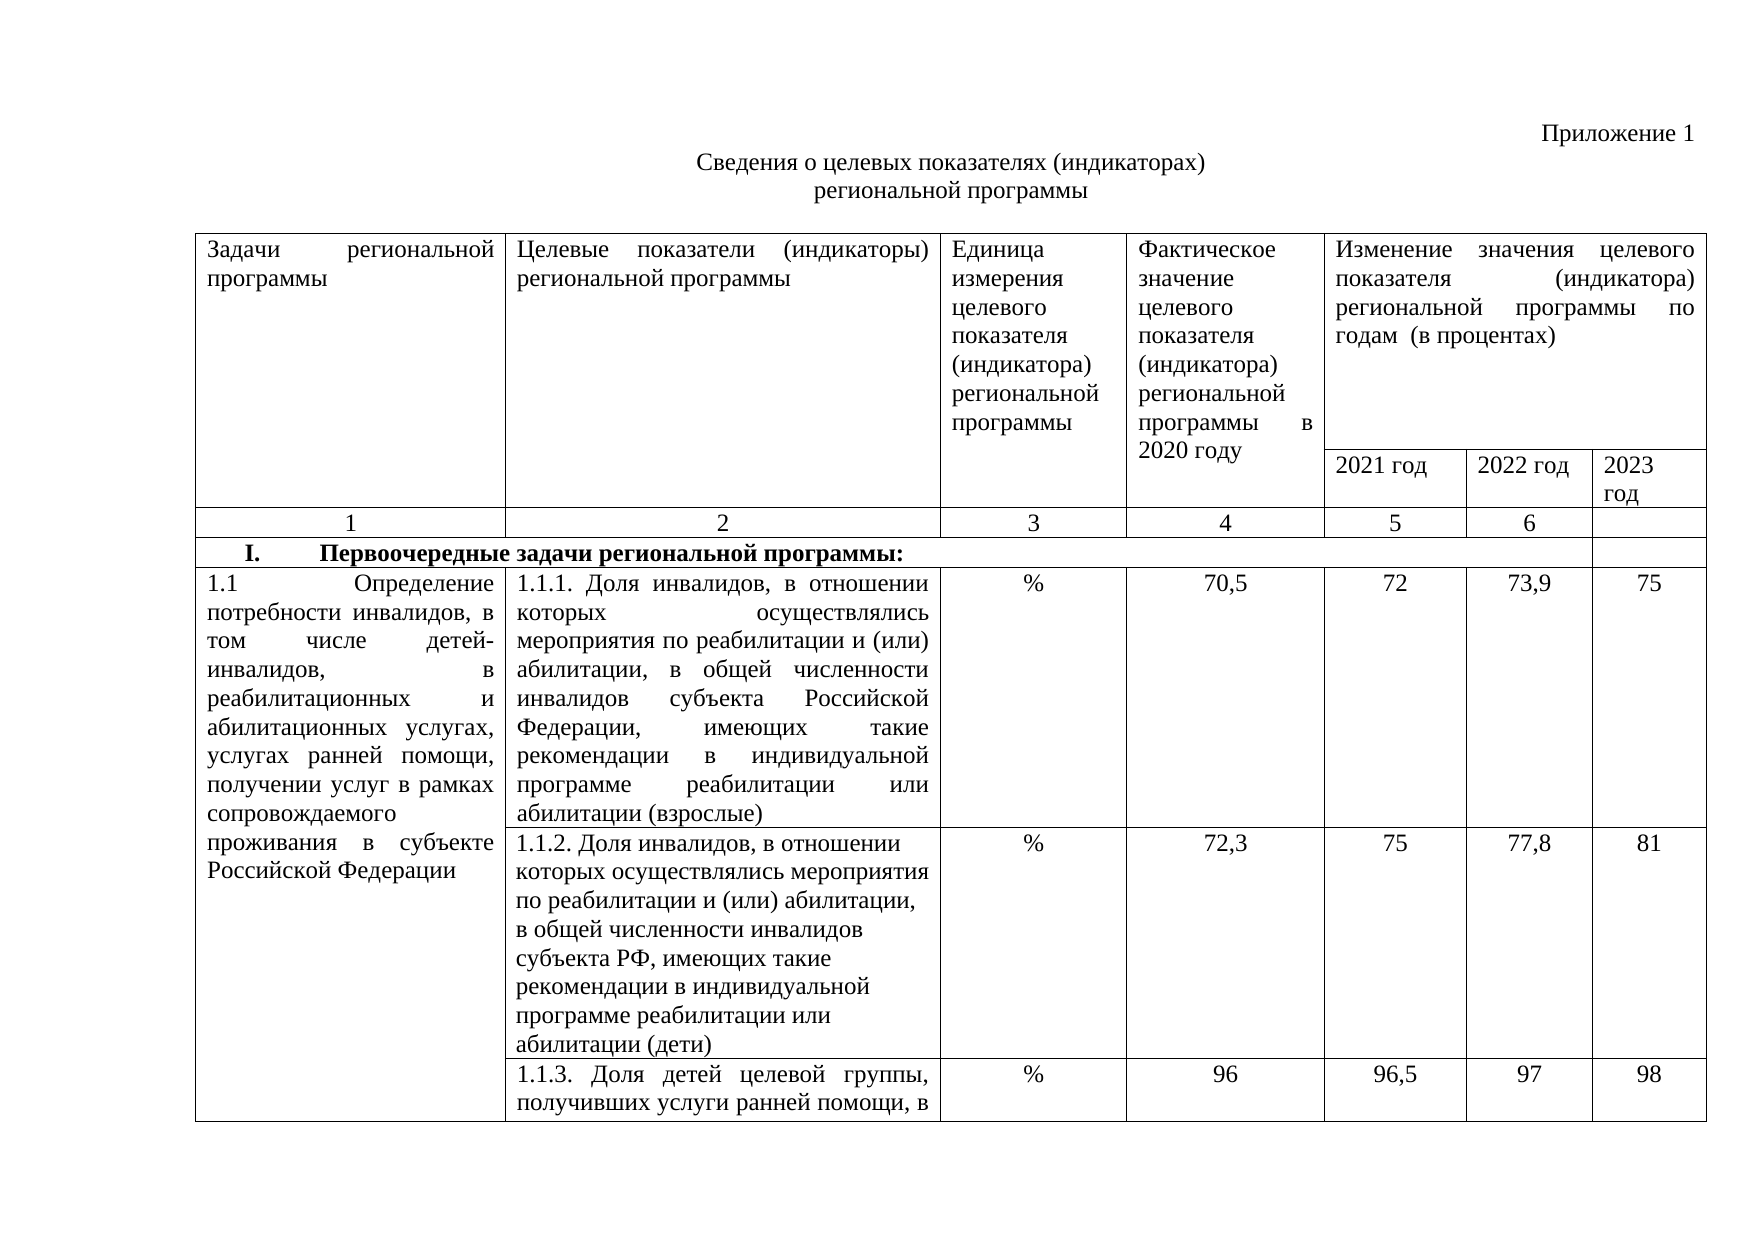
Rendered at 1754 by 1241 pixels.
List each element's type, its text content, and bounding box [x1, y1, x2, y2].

table_cell 2023 год [1593, 450, 1706, 507]
table_cell 5 [1325, 508, 1466, 537]
text Сведения о целевых показателях (индикаторах) [207, 147, 1695, 176]
table_cell 81 [1593, 828, 1706, 1058]
table_cell 73,9 [1467, 568, 1592, 827]
table_header Фактическое значение целевого показателя (индикатора) региональной программы в 2020 году [1127, 234, 1324, 507]
table_cell 2022 год [1467, 450, 1592, 507]
table_cell 3 [941, 508, 1126, 537]
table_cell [506, 1059, 940, 1121]
text Приложение 1 [207, 118, 1695, 147]
table_cell 4 [1127, 508, 1324, 537]
table_cell 1.1.1. Доля инвалидов, в отношении которых осуществлялись мероприятия по реабилитации и (или) абилитации, в общей численности инвалидов субъекта Российской Федерации, имеющих такие рекомендации в индивидуальной программе реабилитации или абилитации (взрослые) [506, 568, 940, 827]
table_cell 1 [196, 508, 505, 537]
table_cell 6 [1467, 508, 1592, 537]
table_cell [1593, 538, 1706, 567]
table_cell 96,5 [1325, 1059, 1466, 1121]
table_header Задачи региональной программы [196, 234, 505, 507]
table_header Изменение значения целевого показателя (индикатора) региональной программы по годам (в процентах) [1325, 234, 1706, 449]
table_cell 75 [1325, 828, 1466, 1058]
table_cell 1.1.2. Доля инвалидов, в отношении которых осуществлялись мероприятия по реабилитации и (или) абилитации, в общей численности инвалидов субъекта РФ, имеющих такие рекомендации в индивидуальной программе реабилитации или абилитации (дети) [506, 828, 940, 1058]
table_cell % [941, 828, 1126, 1058]
text региональной программы [207, 176, 1695, 204]
table_cell 1.1 Определение потребности инвалидов, в том числе детей-инвалидов, в реабилитационных и абилитационных услугах, услугах ранней помощи, получении услуг в рамках сопровождаемого проживания в субъекте Российской Федерации [196, 568, 505, 1121]
table_cell [1593, 508, 1706, 537]
table_cell 98 [1593, 1059, 1706, 1121]
table_cell 75 [1593, 568, 1706, 827]
table_cell 72,3 [1127, 828, 1324, 1058]
table_cell 70,5 [1127, 568, 1324, 827]
table_cell % [941, 1059, 1126, 1121]
table_cell 2021 год [1325, 450, 1466, 507]
table_header Целевые показатели (индикаторы) региональной программы [506, 234, 940, 507]
table_cell 96 [1127, 1059, 1324, 1121]
table_header Единица измерения целевого показателя (индикатора) региональной программы [941, 234, 1126, 507]
table_cell Первоочередные задачи региональной программы: [196, 538, 1592, 567]
table_cell 97 [1467, 1059, 1592, 1121]
table_cell % [941, 568, 1126, 827]
table_cell 2 [506, 508, 940, 537]
table_cell 72 [1325, 568, 1466, 827]
table_cell 77,8 [1467, 828, 1592, 1058]
